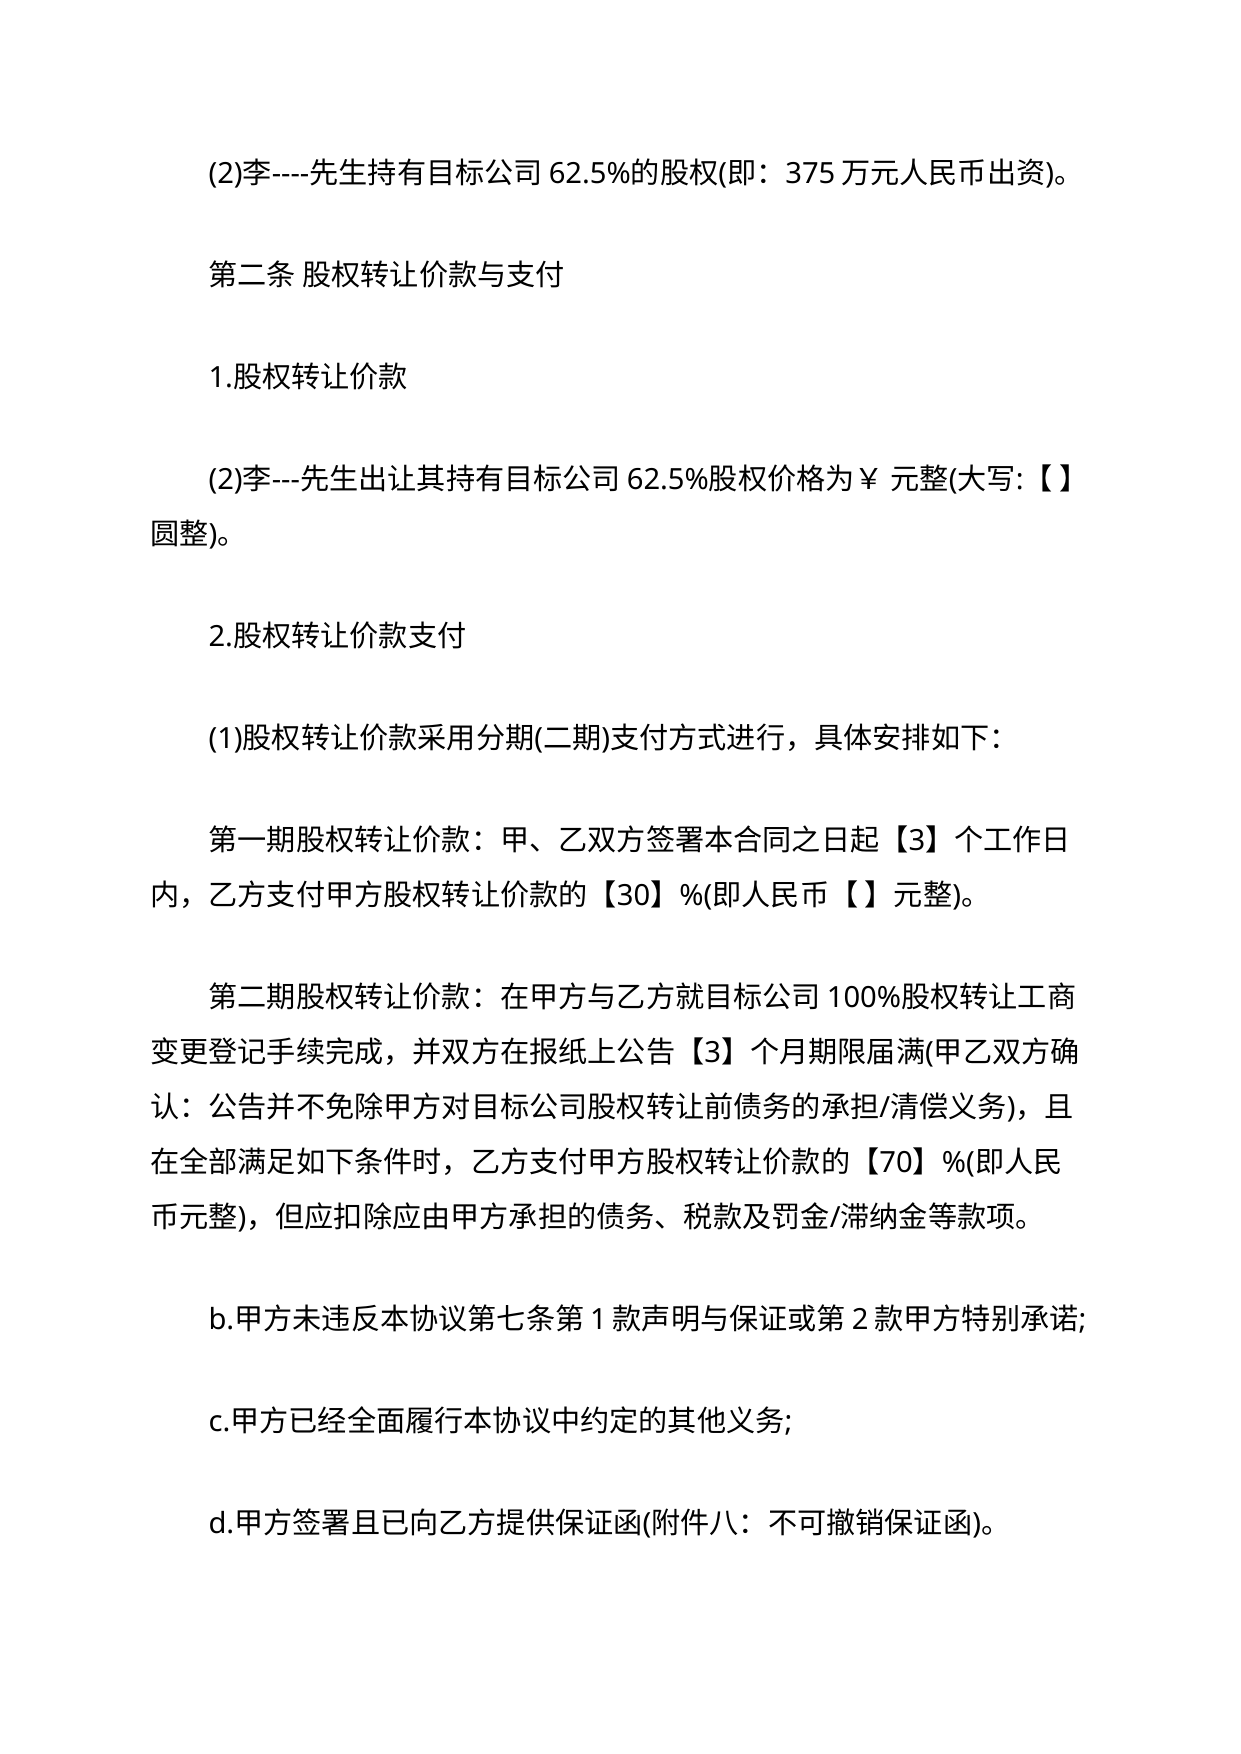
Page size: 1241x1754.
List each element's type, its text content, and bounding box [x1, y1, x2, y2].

text c.甲方已经全面履行本协议中约定的其他义务; [150, 1398, 1090, 1440]
text 1.股权转让价款 [150, 354, 1090, 396]
text 第二期股权转让价款：在甲方与乙方就目标公司100%股权转让工商变更登记手续完成，并双方在报纸上公告【3】个月期限届满(甲乙双方确认：公告并不免除甲方对目标公司股权转让前债务的承担/清偿义务)，且在全部满足如下条件时，乙方支付甲方股权转让价款的【70】%(即人民币元整)，但应扣除应由甲方承担的债务、税款及罚金/滞纳金等款项。 [150, 974, 1090, 1236]
text (2)李---先生出让其持有目标公司62.5%股权价格为￥ 元整(大写:【 】圆整)。 [150, 456, 1090, 553]
text 第二条 股权转让价款与支付 [150, 252, 1090, 294]
text (2)李----先生持有目标公司62.5%的股权(即：375万元人民币出资)。 [150, 150, 1090, 192]
text b.甲方未违反本协议第七条第1款声明与保证或第2款甲方特别承诺; [150, 1296, 1090, 1338]
text 2.股权转让价款支付 [150, 613, 1090, 655]
text d.甲方签署且已向乙方提供保证函(附件八：不可撤销保证函)。 [150, 1499, 1090, 1542]
text 第一期股权转让价款：甲、乙双方签署本合同之日起【3】个工作日内，乙方支付甲方股权转让价款的【30】%(即人民币【 】元整)。 [150, 817, 1090, 914]
text (1)股权转让价款采用分期(二期)支付方式进行，具体安排如下： [150, 715, 1090, 757]
